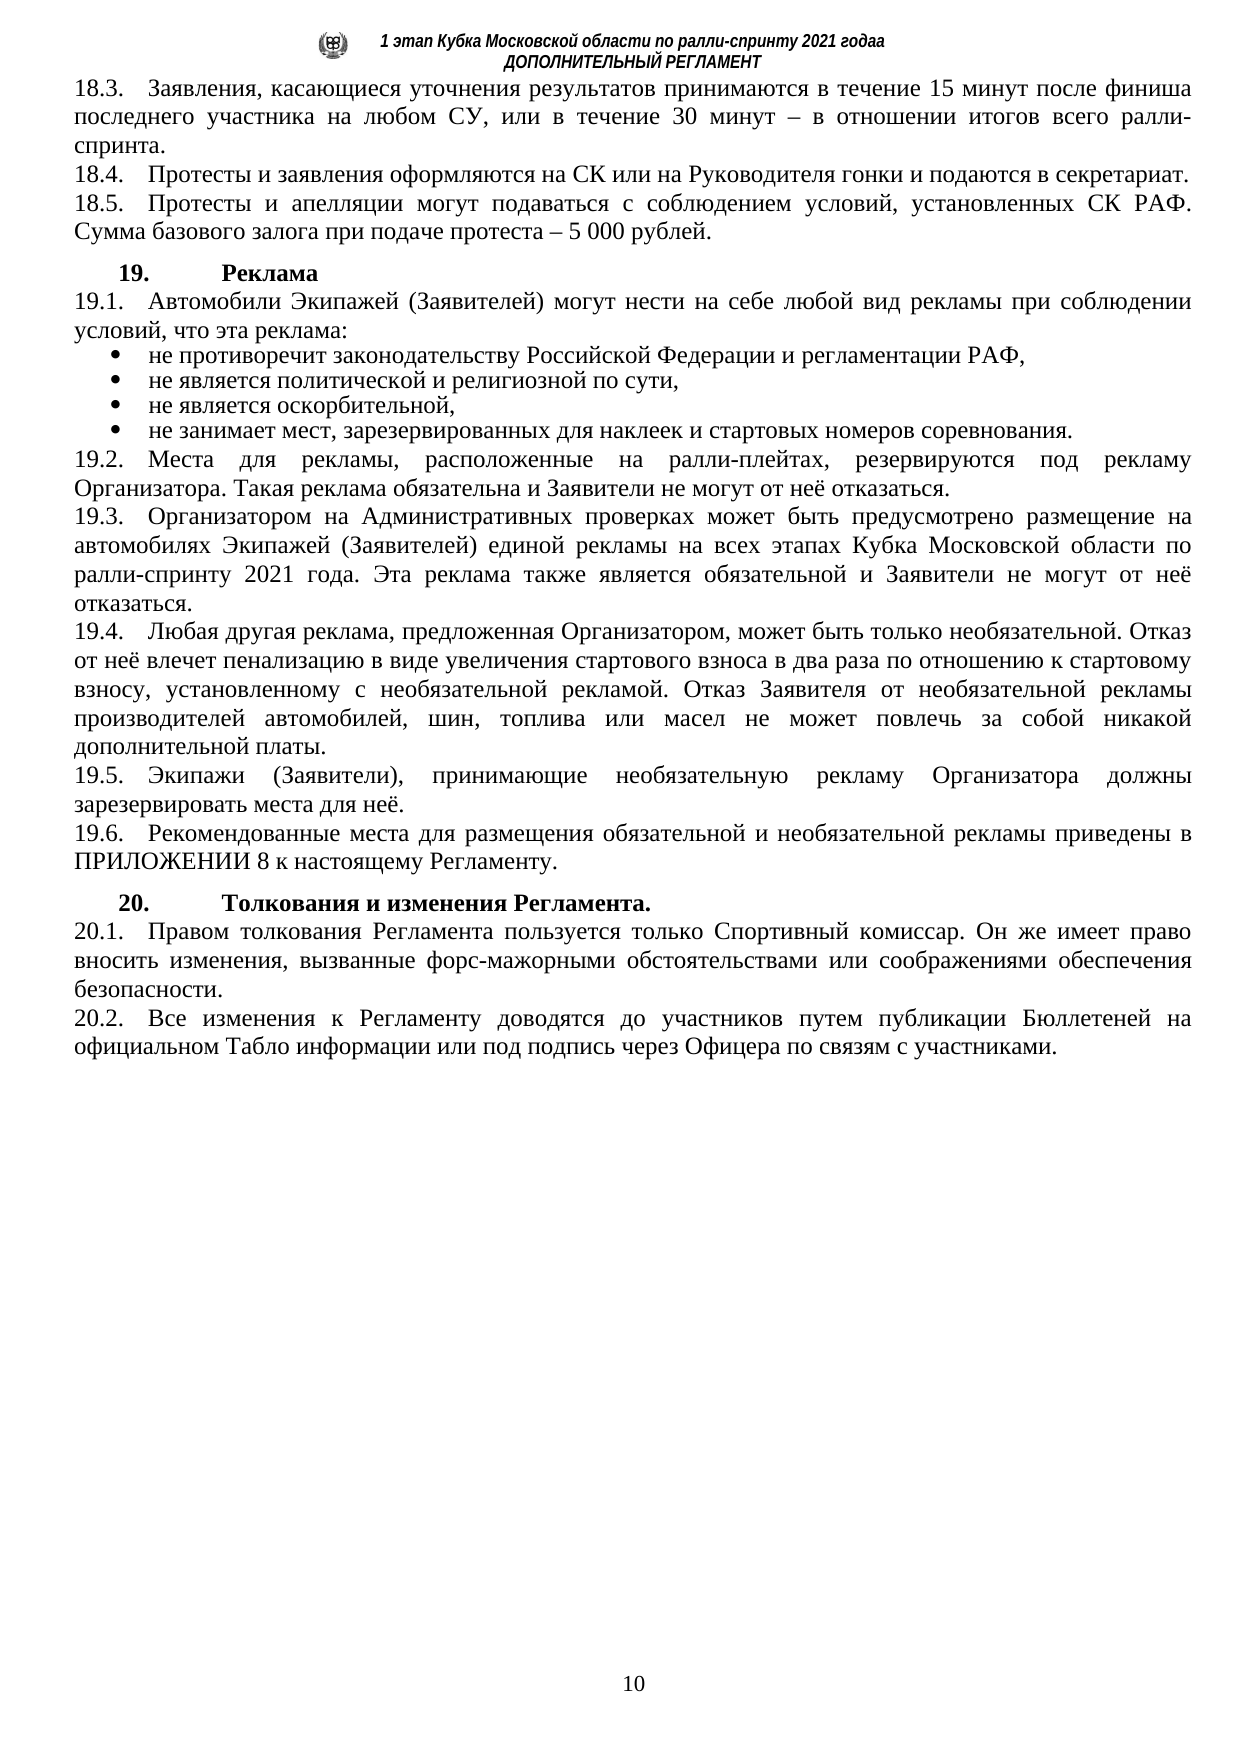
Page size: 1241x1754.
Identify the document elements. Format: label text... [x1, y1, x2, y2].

list не является политической и религиозной по сути, [111, 369, 1193, 394]
list Протесты и заявления оформляются на СК или на Руководителя гонки и подаются в секретариат. [74, 159, 1193, 188]
list Все изменения к Регламенту доводятся до участников путем публикации Бюллетеней на официальном Табло информации или под подпись через Офицера по связям с участниками. [74, 1003, 1193, 1060]
list Протесты и апелляции могут подаваться с соблюдением условий, установленных СК РАФ. Сумма базового залога при подаче протеста – 5 000 рублей. [74, 188, 1193, 245]
list Места для рекламы, расположенные на ралли-плейтах, резервируются под рекламу Организатора. Такая реклама обязательна и Заявители не могут от неё отказаться. [74, 444, 1193, 501]
list не противоречит законодательству Российской Федерации и регламентации РАФ, [111, 344, 1193, 369]
list не занимает мест, зарезервированных для наклеек и стартовых номеров соревнования. [111, 419, 1193, 444]
list Экипажи (Заявители), принимающие необязательную рекламу Организатора должны зарезервировать места для неё. [74, 760, 1193, 818]
list Любая другая реклама, предложенная Организатором, может быть только необязательной. Отказ от неё влечет пенализацию в виде увеличения стартового взноса в два раза по отношению к стартовому взносу, установленному с необязательной рекламой. Отказ Заявителя от необязательной рекламы производителей автомобилей, шин, топлива или масел не может повлечь за собой никакой дополнительной платы. [74, 616, 1193, 760]
list Автомобили Экипажей (Заявителей) могут нести на себе любой вид рекламы при соблюдении условий, что эта реклама: [74, 286, 1193, 344]
list Правом толкования Регламента пользуется только Спортивный комиссар. Он же имеет право вносить изменения, вызванные форс-мажорными обстоятельствами или соображениями обеспечения безопасности. [74, 916, 1193, 1003]
list Рекомендованные места для размещения обязательной и необязательной рекламы приведены в ПРИЛОЖЕНИИ 8 к настоящему Регламенту. [74, 818, 1193, 875]
list Организатором на Административных проверках может быть предусмотрено размещение на автомобилях Экипажей (Заявителей) единой рекламы на всех этапах Кубка Московской области по ралли-спринту 2021 года. Эта реклама также является обязательной и Заявители не могут от неё отказаться. [74, 501, 1193, 616]
list Толкования и изменения Регламента. [74, 888, 1193, 916]
picture [318, 32, 349, 59]
list Реклама [74, 258, 1193, 286]
list Заявления, касающиеся уточнения результатов принимаются в течение 15 минут после финиша последнего участника на любом СУ, или в течение 30 минут – в отношении итогов всего ралли-спринта. [74, 73, 1193, 159]
list не является оскорбительной, [111, 394, 1193, 419]
